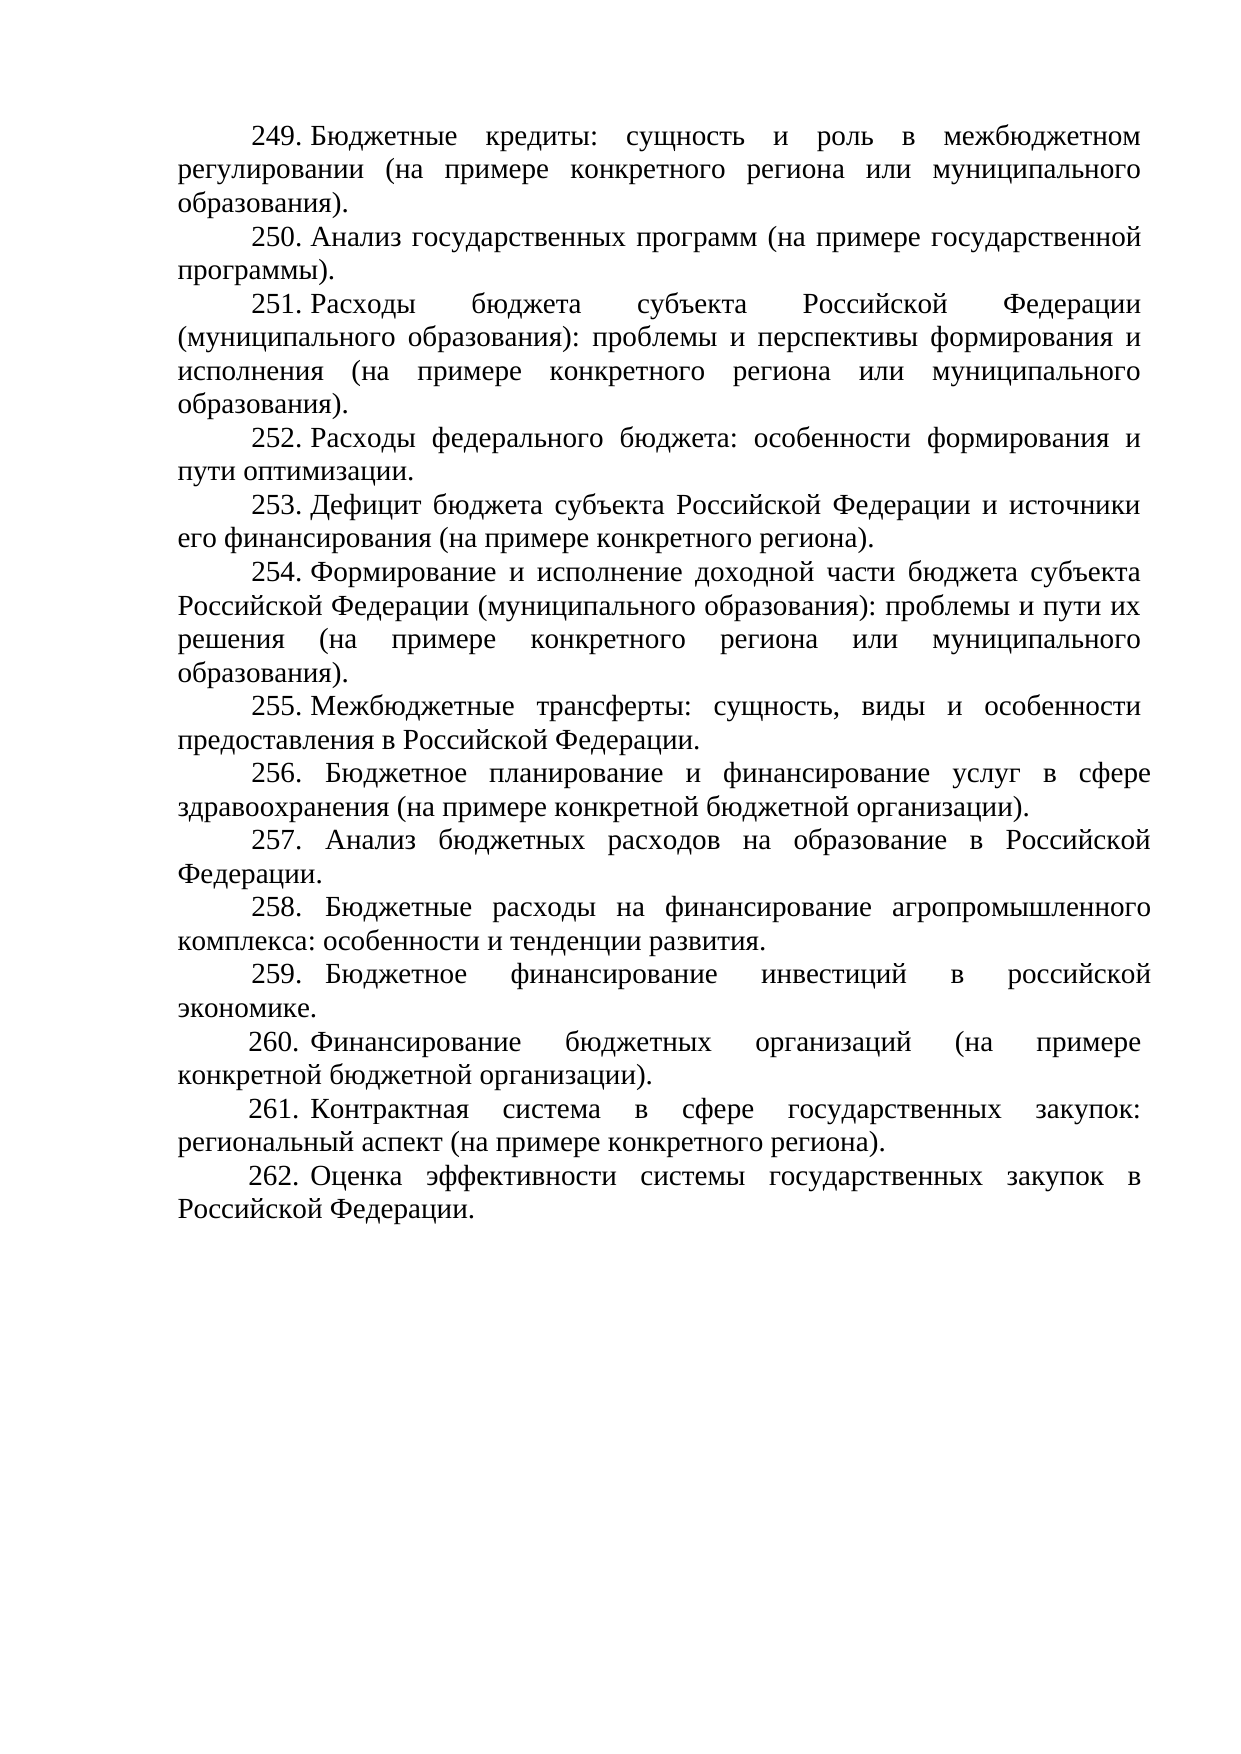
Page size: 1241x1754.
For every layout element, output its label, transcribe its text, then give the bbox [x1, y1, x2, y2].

list Бюджетное планирование и финансирование услуг в сфере здравоохранения (на примере конкретной бюджетной организации). [177, 755, 1152, 822]
list Бюджетные кредиты: сущность и роль в межбюджетном регулировании (на примере конкретного региона или муниципального образования). [177, 118, 1142, 219]
list Финансирование бюджетных организаций (на примере конкретной бюджетной организации). [177, 1024, 1142, 1091]
list Контрактная система в сфере государственных закупок: региональный аспект (на примере конкретного региона). [450, 1124, 1142, 1158]
list Оценка эффективности системы государственных закупок в Российской Федерации. [177, 1158, 1142, 1225]
list Формирование и исполнение доходной части бюджета субъекта Российской Федерации (муниципального образования): проблемы и пути их решения (на примере конкретного региона или муниципального образования). [177, 554, 1142, 688]
list Межбюджетные трансферты: сущность, виды и особенности предоставления в Российской Федерации. [177, 688, 1142, 755]
list Дефицит бюджета субъекта Российской Федерации и источники его финансирования (на примере конкретного региона). [177, 487, 1142, 554]
list Расходы бюджета субъекта Российской Федерации (муниципального образования): проблемы и перспективы формирования и исполнения (на примере конкретного региона или муниципального образования). [177, 286, 1142, 420]
list Анализ бюджетных расходов на образование в Российской Федерации. [177, 822, 1152, 889]
list Анализ государственных программ (на примере государственной программы). [177, 219, 1142, 286]
list Бюджетное финансирование инвестиций в российской экономике. [177, 957, 1152, 1024]
list Расходы федерального бюджета: особенности формирования и пути оптимизации. [177, 420, 1142, 487]
list Бюджетные расходы на финансирование агропромышленного комплекса: особенности и тенденции развития. [177, 889, 1152, 957]
